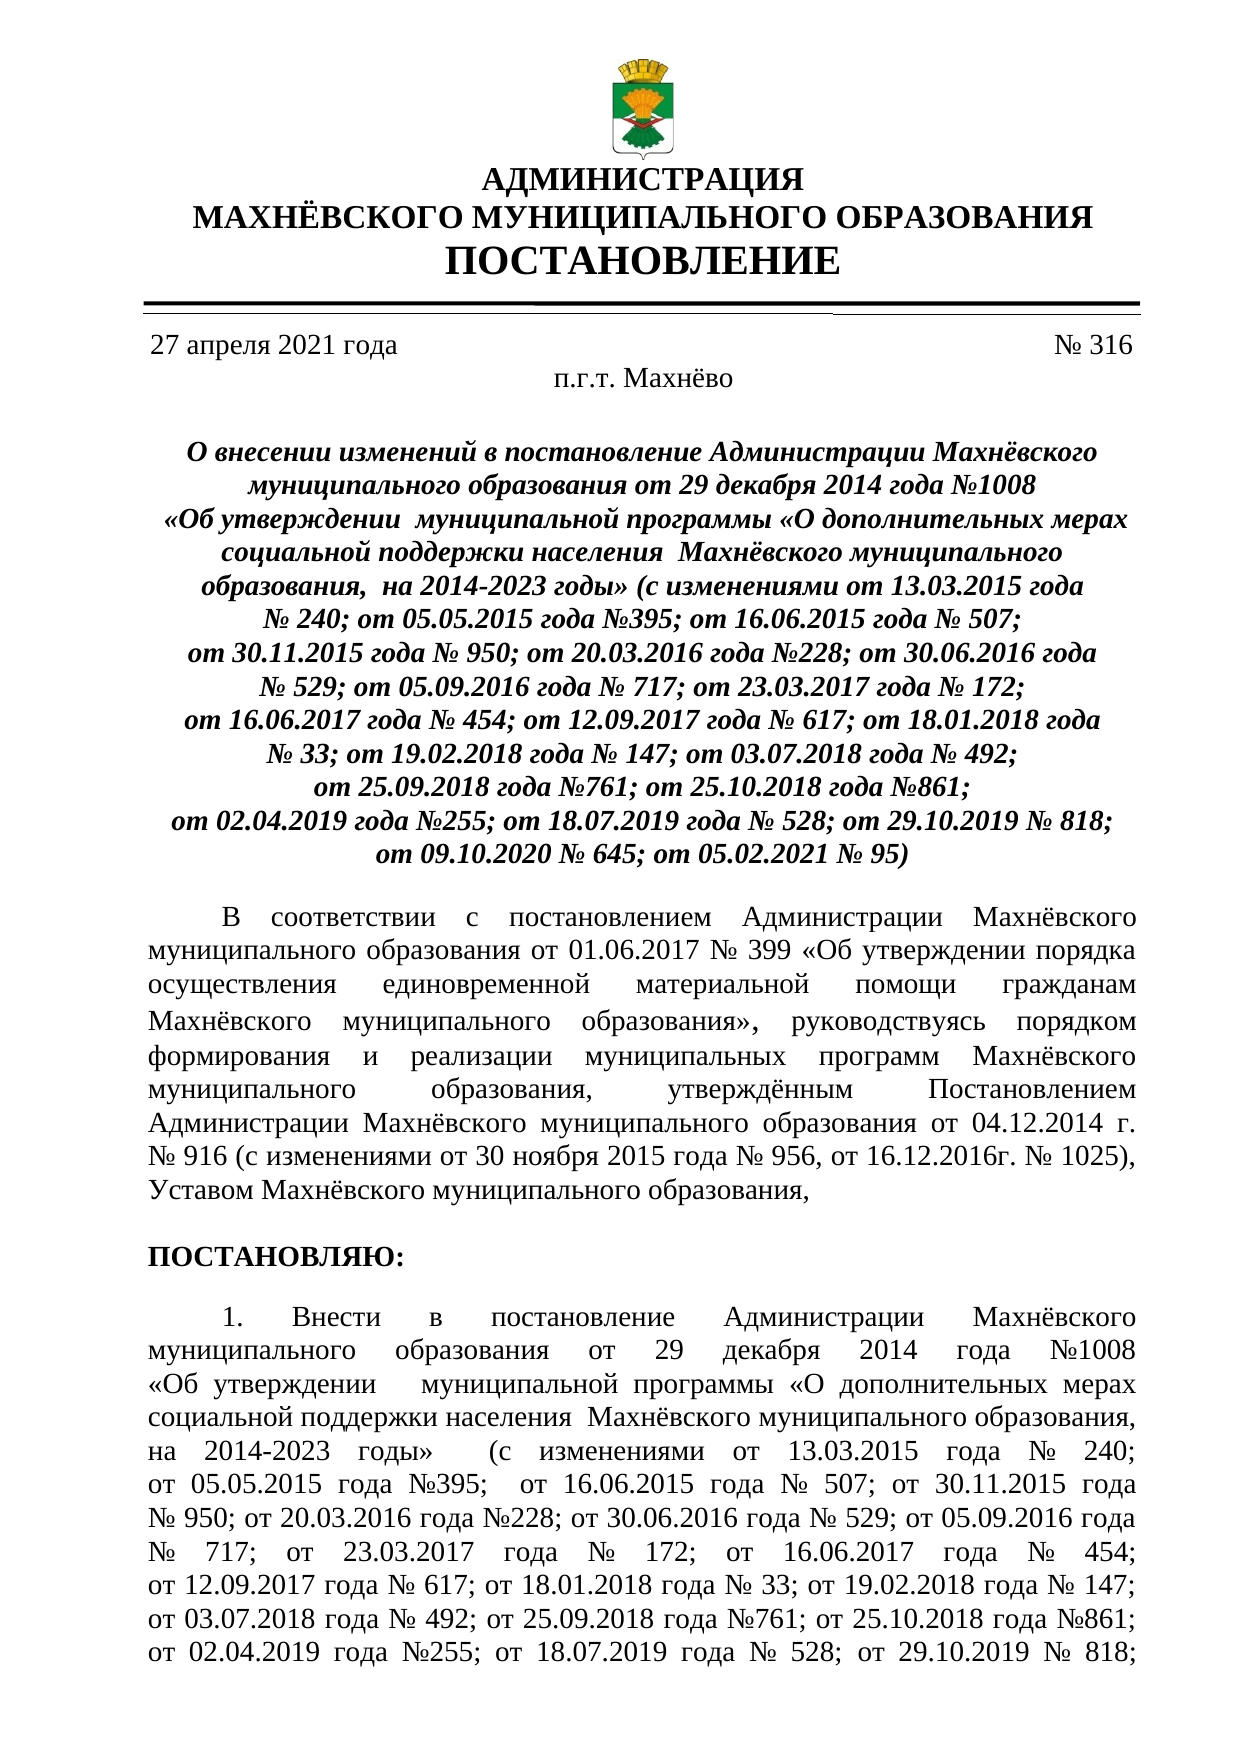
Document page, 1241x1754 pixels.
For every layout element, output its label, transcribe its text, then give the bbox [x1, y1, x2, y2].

text от 25.09.2018 года №761; от 25.10.2018 года №861; [148, 769, 1137, 803]
text МАХНЁВСКОГО МУНИЦИПАЛЬНОГО ОБРАЗОВАНИЯ [148, 197, 1138, 236]
picture [612, 59, 674, 160]
text № 33; от 19.02.2018 года № 147; от 03.07.2018 года № 492; [148, 736, 1137, 769]
text № 240; от 05.05.2015 года №395; от 16.06.2015 года № 507; [148, 602, 1137, 635]
text от 02.04.2019 года №255; от 18.07.2019 года № 528; от 29.10.2019 № 818; [148, 803, 1137, 836]
text от 16.06.2017 года № 454; от 12.09.2017 года № 617; от 18.01.2018 года [148, 702, 1137, 736]
text от 30.11.2015 года № 950; от 20.03.2016 года №228; от 30.06.2016 года [148, 635, 1137, 669]
text О внесении изменений в постановление Администрации Махнёвского муниципального образования от 29 декабря 2014 года №1008 [148, 434, 1137, 501]
text АДМИНИСТРАЦИЯ [148, 159, 1138, 197]
list ПОСТАНОВЛЯЮ: [148, 1239, 1137, 1272]
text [148, 1299, 1137, 1668]
text п.г.т. Махнёво [150, 360, 1137, 394]
text В соответствии с постановлением Администрации Махнёвского муниципального образования от 01.06.2017 № 399 «Об утверждении порядка осуществления единовременной материальной помощи гражданам Махнёвского муниципального образования», руководствуясь порядком формирования и реализации муниципальных программ Махнёвского муниципального образования, утверждённым Постановлением Администрации Махнёвского муниципального образования от 04.12.2014 г. № 916 (с изменениями от 30 ноября 2015 года № 956, от 16.12.2016г. № 1025), Уставом Махнёвского муниципального образования, [148, 999, 1137, 1205]
text «Об утверждении муниципальной программы «О дополнительных мерах социальной поддержки населения Махнёвского муниципального образования, на 2014-2023 годы» (с изменениями от 13.03.2015 года [148, 501, 1137, 602]
text 27 апреля 2021 года № 316 [150, 327, 1137, 360]
text № 529; от 05.09.2016 года № 717; от 23.03.2017 года № 172; [148, 669, 1137, 702]
text ПОСТАНОВЛЕНИЕ [148, 236, 1138, 284]
text от 09.10.2020 № 645; от 05.02.2021 № 95) [148, 836, 1137, 870]
